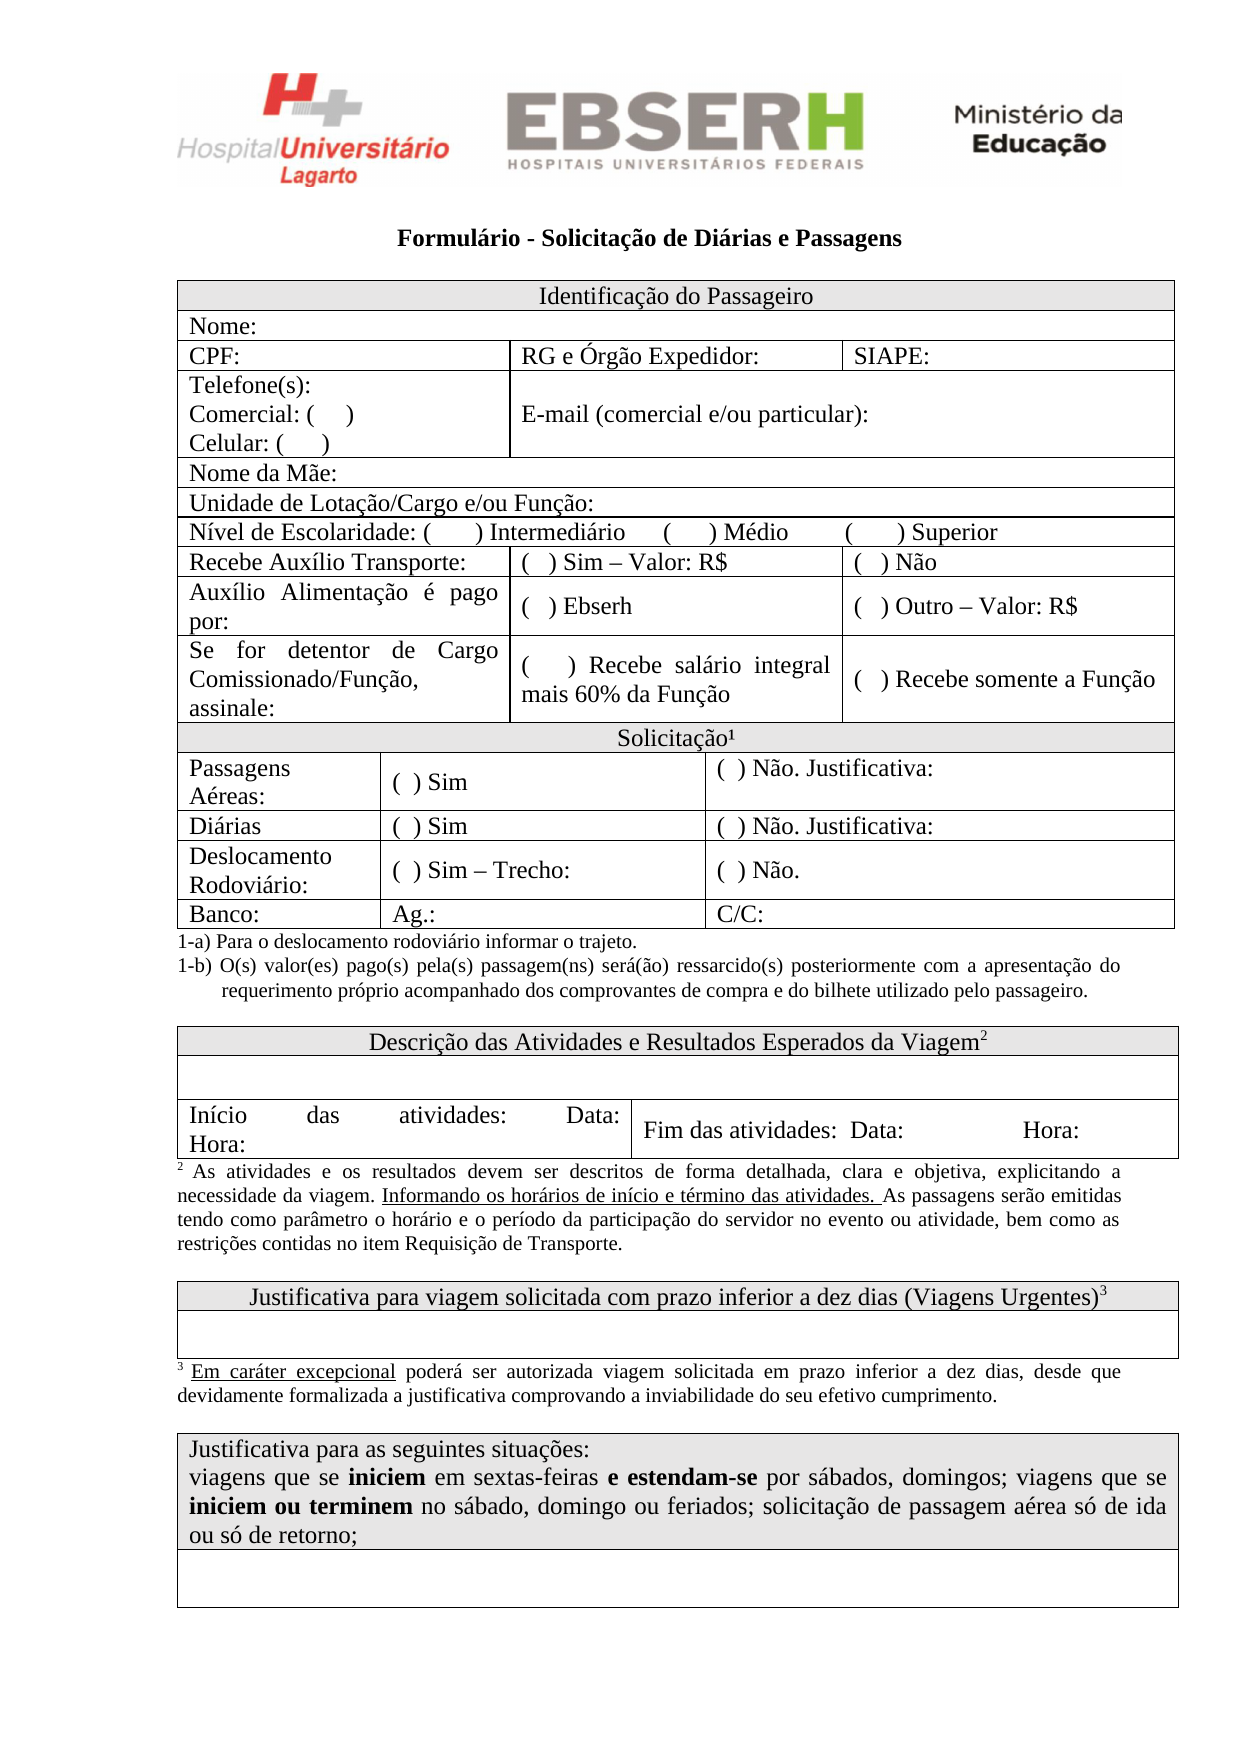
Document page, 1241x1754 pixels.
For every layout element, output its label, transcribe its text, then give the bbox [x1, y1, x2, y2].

table_header Descrição das Atividades e Resultados Esperados da Viagem2 [178, 1027, 1178, 1055]
table_cell ( ) Não. Justificativa: [706, 753, 1174, 810]
table_cell Solicitação¹ [178, 723, 1174, 752]
table_cell ( ) Recebe somente a Função [843, 636, 1174, 722]
table_cell ( ) Ebserh [511, 577, 842, 634]
text 2 As atividades e os resultados devem ser descritos de forma detalhada, clara e objetiva, explicitando a necessidade da viagem. Informando os horários de início e término das atividades. As passagens serão emitidas tendo como parâmetro o horário e o período da participação do servidor no evento ou atividade, bem como as restrições contidas no item Requisição de Transporte. [177, 1159, 1122, 1255]
table_cell Unidade de Lotação/Cargo e/ou Função: [178, 488, 1174, 516]
table_cell [178, 1550, 1178, 1607]
table_cell ( ) Não. Justificativa: [706, 811, 1174, 840]
table_cell CPF: [178, 341, 509, 369]
table_cell ( ) Sim – Trecho: [381, 841, 705, 898]
table_cell C/C: [706, 900, 1174, 928]
table_cell Deslocamento Rodoviário: [178, 841, 380, 898]
table_cell [178, 1311, 1178, 1358]
table_cell Banco: [178, 900, 380, 928]
table_cell RG e Órgão Expedidor: [511, 341, 842, 369]
table_cell E-mail (comercial e/ou particular): [511, 371, 1174, 457]
table_cell ( ) Sim – Valor: R$ [511, 547, 842, 576]
table_cell ( ) Outro – Valor: R$ [843, 577, 1174, 634]
table_cell ( ) Não [843, 547, 1174, 576]
list 1-a) Para o deslocamento rodoviário informar o trajeto. [177, 929, 1122, 953]
table_cell Ag.: [381, 900, 705, 928]
table_cell Auxílio Alimentação é pago por: [178, 577, 509, 634]
table_cell Se for detentor de Cargo Comissionado/Função, assinale: [178, 636, 509, 722]
list 1-b) O(s) valor(es) pago(s) pela(s) passagem(ns) será(ão) ressarcido(s) posteriormente com a apresentação do requerimento próprio acompanhado dos comprovantes de compra e do bilhete utilizado pelo passageiro. [177, 953, 1122, 1002]
table_cell Nome da Mãe: [178, 458, 1174, 487]
table_header Justificativa para viagem solicitada com prazo inferior a dez dias (Viagens Urgentes)3 [178, 1282, 1178, 1310]
table_cell Diárias [178, 811, 380, 840]
table_cell Telefone(s): Comercial: ( ) Celular: ( ) [178, 371, 509, 457]
text Formulário - Solicitação de Diárias e Passagens [177, 223, 1122, 251]
table_cell SIAPE: [843, 341, 1174, 369]
table_header Identificação do Passageiro [178, 281, 1174, 310]
table_cell Início das atividades: Data: Hora: [178, 1100, 631, 1158]
table_cell Recebe Auxílio Transporte: [178, 547, 509, 576]
table_cell Fim das atividades: Data: Hora: [632, 1100, 1178, 1158]
picture [177, 73, 1122, 187]
table_cell ( ) Sim [381, 811, 705, 840]
table_cell ( ) Recebe salário integral mais 60% da Função [511, 636, 842, 722]
table_cell Nível de Escolaridade: ( ) Intermediário ( ) Médio ( ) Superior [178, 518, 1174, 546]
table_cell ( ) Não. [706, 841, 1174, 898]
table_cell [178, 1056, 1178, 1099]
table_cell Passagens Aéreas: [178, 753, 380, 810]
table_cell Nome: [178, 311, 1174, 340]
table_header Justificativa para as seguintes situações: viagens que se iniciem em sextas-feiras e estendam-se por sábados, domingos; viagens que se iniciem ou terminem no sábado, domingo ou feriados; solicitação de passagem aérea só de ida ou só de retorno; [178, 1434, 1178, 1549]
table_cell ( ) Sim [381, 753, 705, 810]
text 3 Em caráter excepcional poderá ser autorizada viagem solicitada em prazo inferior a dez dias, desde que devidamente formalizada a justificativa comprovando a inviabilidade do seu efetivo cumprimento. [177, 1359, 1122, 1407]
